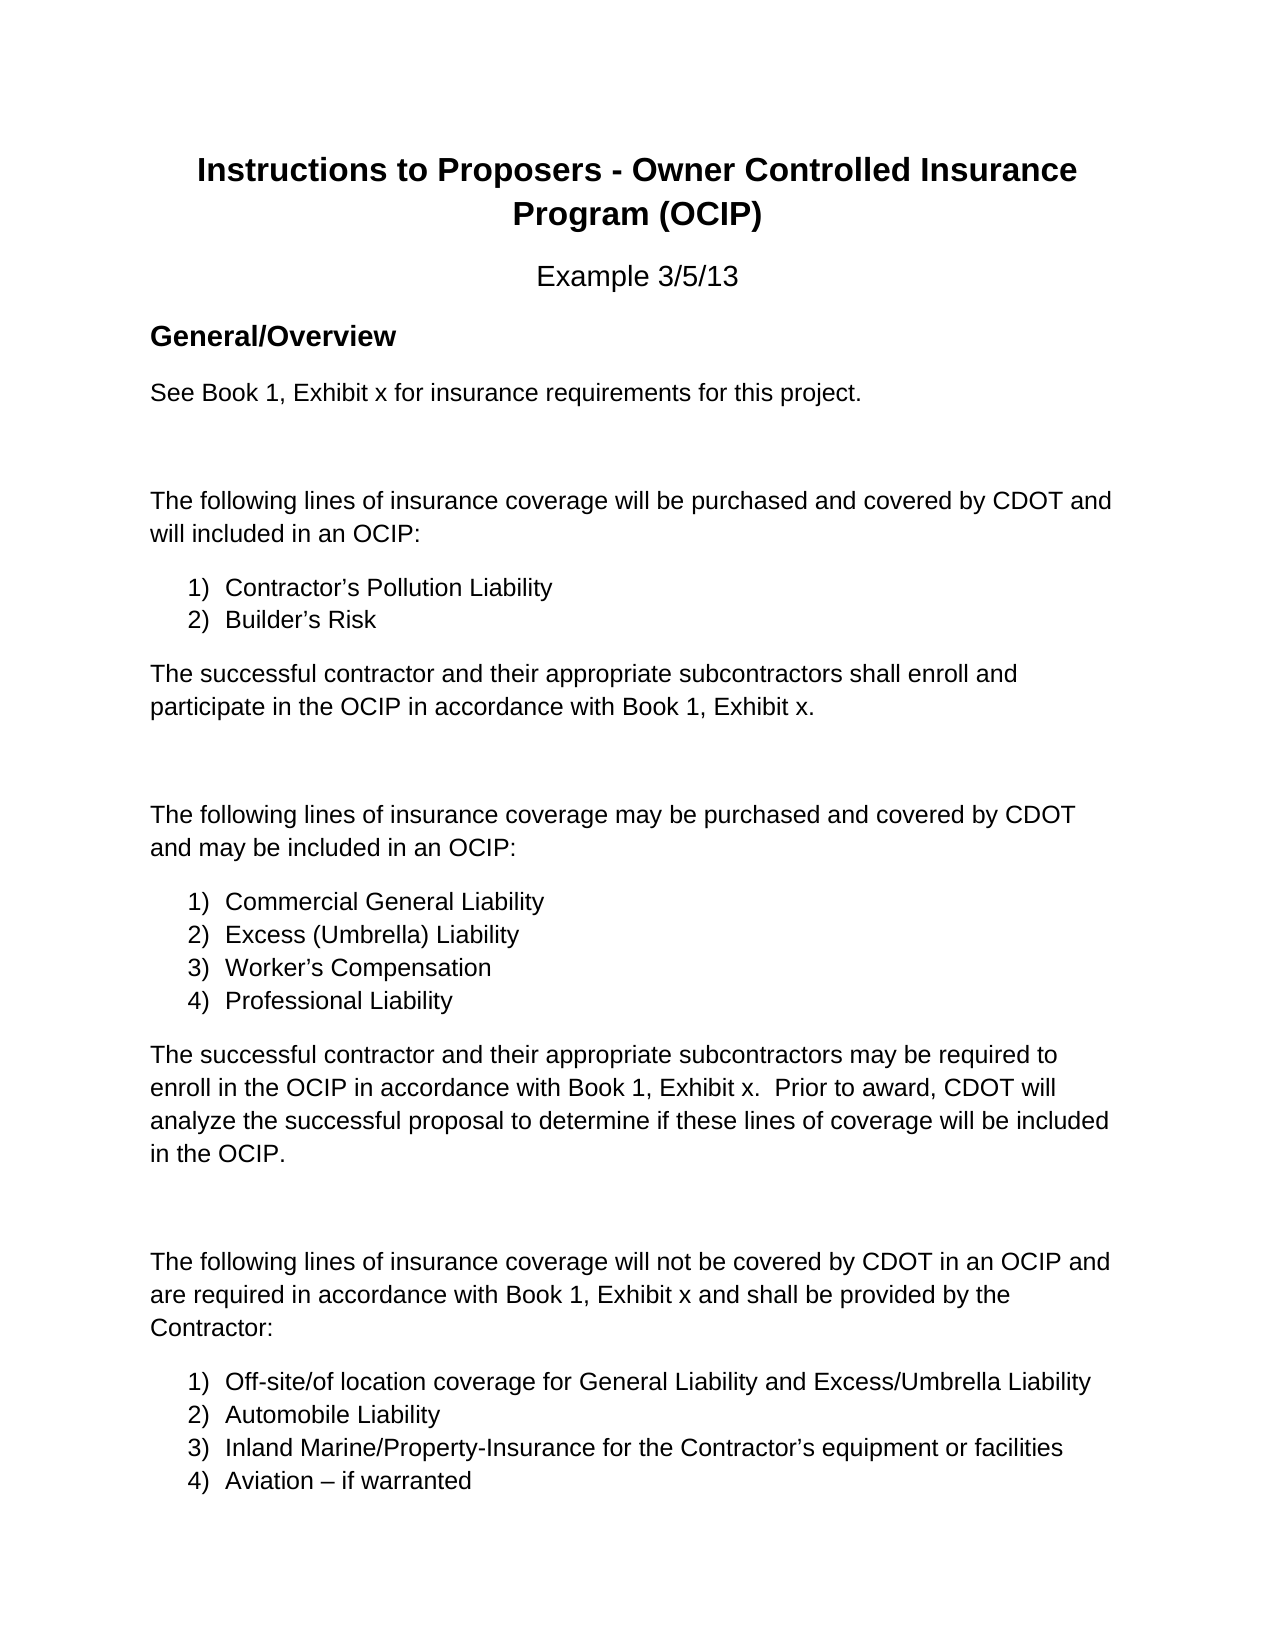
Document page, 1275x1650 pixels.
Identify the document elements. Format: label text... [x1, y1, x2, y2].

list Off-site/of location coverage for General Liability and Excess/Umbrella Liability [187, 1367, 1125, 1395]
list Professional Liability [187, 986, 1125, 1015]
text The following lines of insurance coverage will not be covered by CDOT in an OCIP and are required in accordance with Book 1, Exhibit x and shall be provided by the Contractor: [150, 1247, 1125, 1341]
list Inland Marine/Property-Insurance for the Contractor’s equipment or facilities [187, 1433, 1125, 1461]
text See Book 1, Exhibit x for insurance requirements for this project. [150, 378, 1125, 407]
text The following lines of insurance coverage may be purchased and covered by CDOT and may be included in an OCIP: [150, 800, 1125, 862]
list Commercial General Liability [187, 887, 1125, 916]
text Instructions to Proposers - Owner Controlled Insurance Program (OCIP) [150, 150, 1125, 233]
list Excess (Umbrella) Liability [187, 920, 1125, 949]
list Aviation – if warranted [187, 1466, 1125, 1494]
text Example 3/5/13 [150, 259, 1125, 293]
text The successful contractor and their appropriate subcontractors may be required to enroll in the OCIP in accordance with Book 1, Exhibit x. Prior to award, CDOT will analyze the successful proposal to determine if these lines of coverage will be included in the OCIP. [150, 1040, 1125, 1168]
text The successful contractor and their appropriate subcontractors shall enroll and participate in the OCIP in accordance with Book 1, Exhibit x. [150, 659, 1125, 721]
list Contractor’s Pollution Liability [187, 572, 1125, 601]
list Builder’s Risk [187, 606, 1125, 634]
text The following lines of insurance coverage will be purchased and covered by CDOT and will included in an OCIP: [150, 486, 1125, 547]
list Automobile Liability [187, 1399, 1125, 1428]
text General/Overview [150, 318, 1125, 352]
list Worker’s Compensation [187, 953, 1125, 982]
